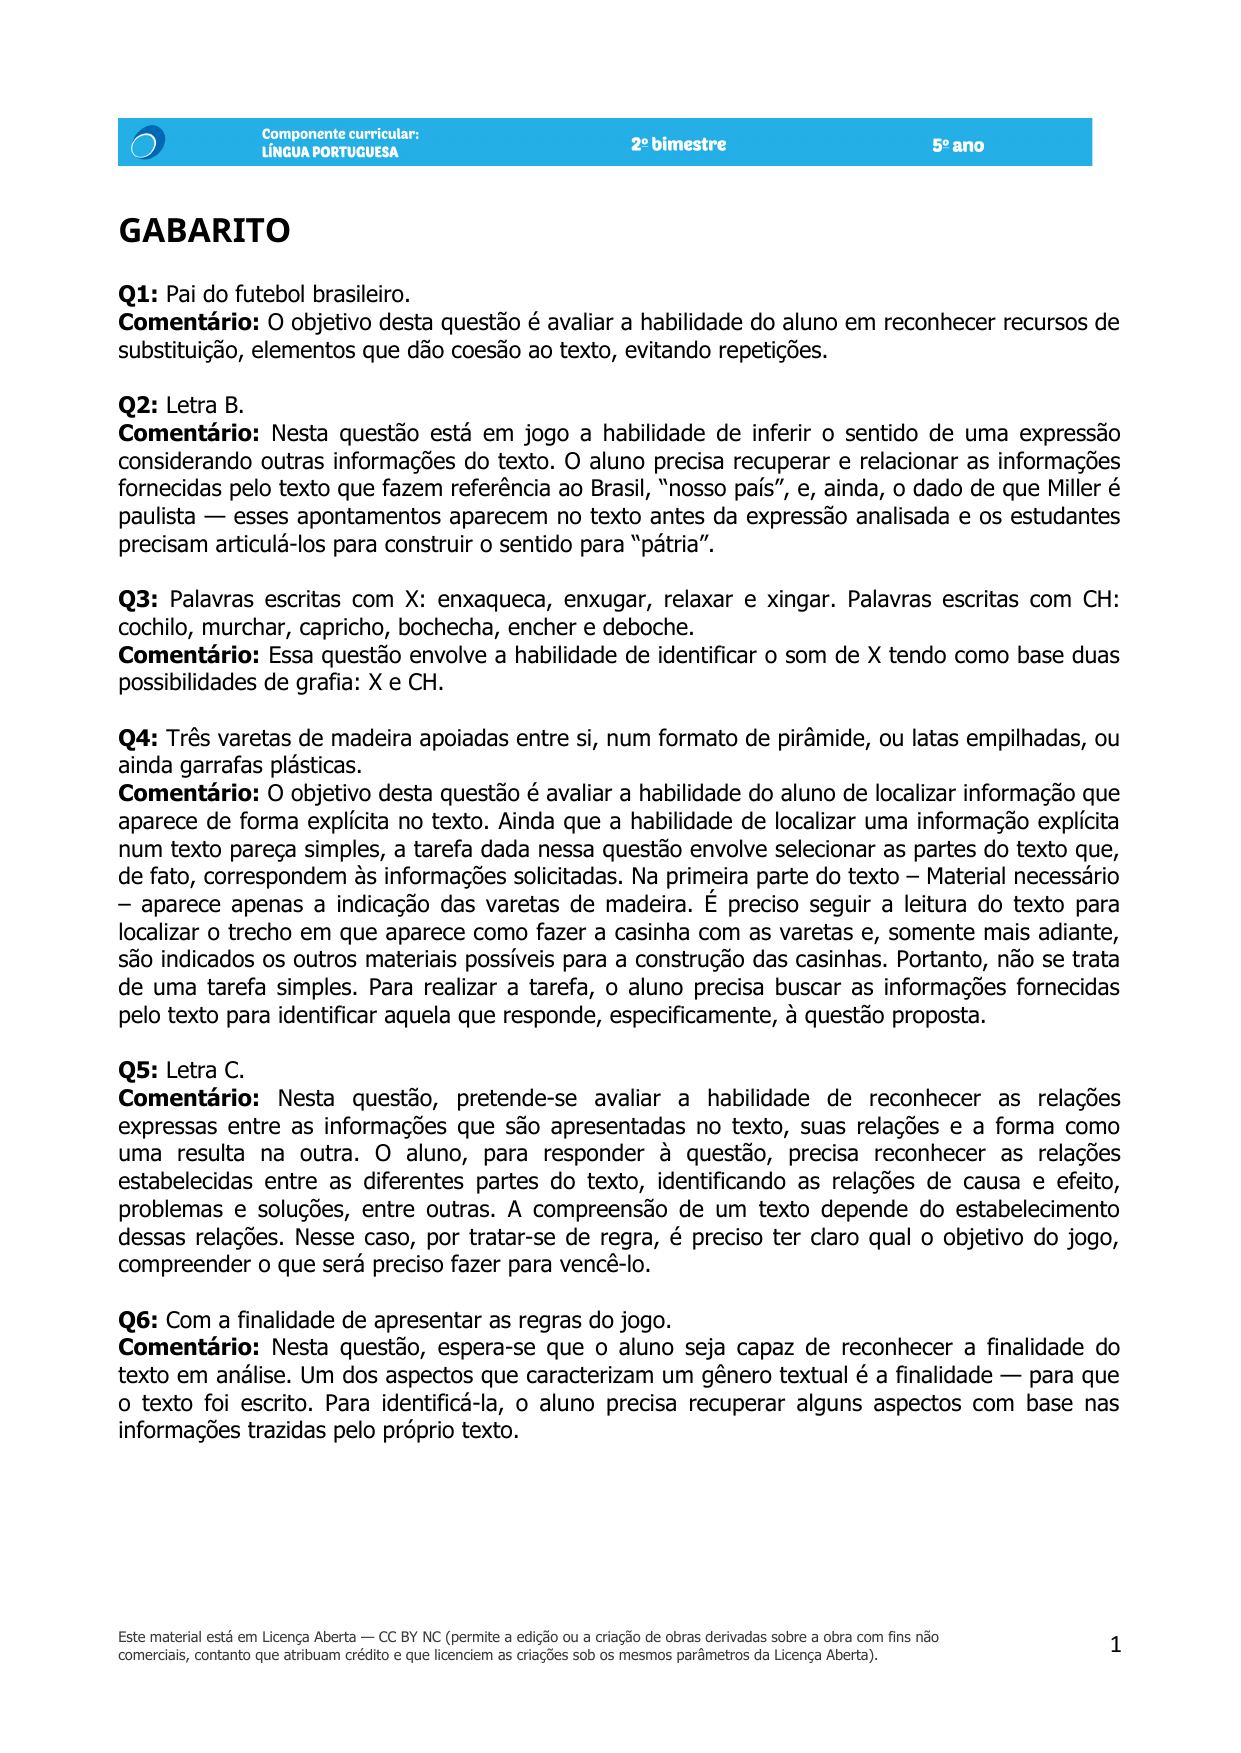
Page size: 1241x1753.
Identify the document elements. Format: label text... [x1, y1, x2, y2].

text Q6: Com a finalidade de apresentar as regras do jogo. [118, 1305, 1122, 1333]
text Q1: Pai do futebol brasileiro. [118, 280, 1122, 308]
picture [118, 118, 1093, 166]
text Comentário: O objetivo desta questão é avaliar a habilidade do aluno em reconhecer recursos de substituição, elementos que dão coesão ao texto, evitando repetições. [118, 308, 1122, 363]
text Q2: Letra B. [118, 391, 1122, 418]
text Comentário: Nesta questão, pretende-se avaliar a habilidade de reconhecer as relações expressas entre as informações que são apresentadas no texto, suas relações e a forma como uma resulta na outra. O aluno, para responder à questão, precisa reconhecer as relações estabelecidas entre as diferentes partes do texto, identificando as relações de causa e efeito, problemas e soluções, entre outras. A compreensão de um texto depende do estabelecimento dessas relações. Nesse caso, por tratar-se de regra, é preciso ter claro qual o objetivo do jogo, compreender o que será preciso fazer para vencê-lo. [118, 1083, 1122, 1277]
text Q3: Palavras escritas com X: enxaqueca, enxugar, relaxar e xingar. Palavras escritas com CH: cochilo, murchar, capricho, bochecha, encher e deboche. [118, 585, 1122, 640]
text Q5: Letra C. [118, 1056, 1122, 1083]
text Comentário: Essa questão envolve a habilidade de identificar o som de X tendo como base duas possibilidades de grafia: X e CH. [118, 640, 1122, 696]
text Q4: Três varetas de madeira apoiadas entre si, num formato de pirâmide, ou latas empilhadas, ou ainda garrafas plásticas. [118, 723, 1122, 779]
text Comentário: Nesta questão está em jogo a habilidade de inferir o sentido de uma expressão considerando outras informações do texto. O aluno precisa recuperar e relacionar as informações fornecidas pelo texto que fazem referência ao Brasil, “nosso país”, e, ainda, o dado de que Miller é paulista — esses apontamentos aparecem no texto antes da expressão analisada e os estudantes precisam articulá-los para construir o sentido para “pátria”. [118, 418, 1122, 557]
text Comentário: Nesta questão, espera-se que o aluno seja capaz de reconhecer a finalidade do texto em análise. Um dos aspectos que caracterizam um gênero textual é a finalidade — para que o texto foi escrito. Para identificá-la, o aluno precisa recuperar alguns aspectos com base nas informações trazidas pelo próprio texto. [118, 1333, 1122, 1444]
text Comentário: O objetivo desta questão é avaliar a habilidade do aluno de localizar informação que aparece de forma explícita no texto. Ainda que a habilidade de localizar uma informação explícita num texto pareça simples, a tarefa dada nessa questão envolve selecionar as partes do texto que, de fato, correspondem às informações solicitadas. Na primeira parte do texto – Material necessário – aparece apenas a indicação das varetas de madeira. É preciso seguir a leitura do texto para localizar o trecho em que aparece como fazer a casinha com as varetas e, somente mais adiante, são indicados os outros materiais possíveis para a construção das casinhas. Portanto, não se trata de uma tarefa simples. Para realizar a tarefa, o aluno precisa buscar as informações fornecidas pelo texto para identificar aquela que responde, especificamente, à questão proposta. [118, 779, 1122, 1028]
text GABARITO [118, 207, 1122, 252]
